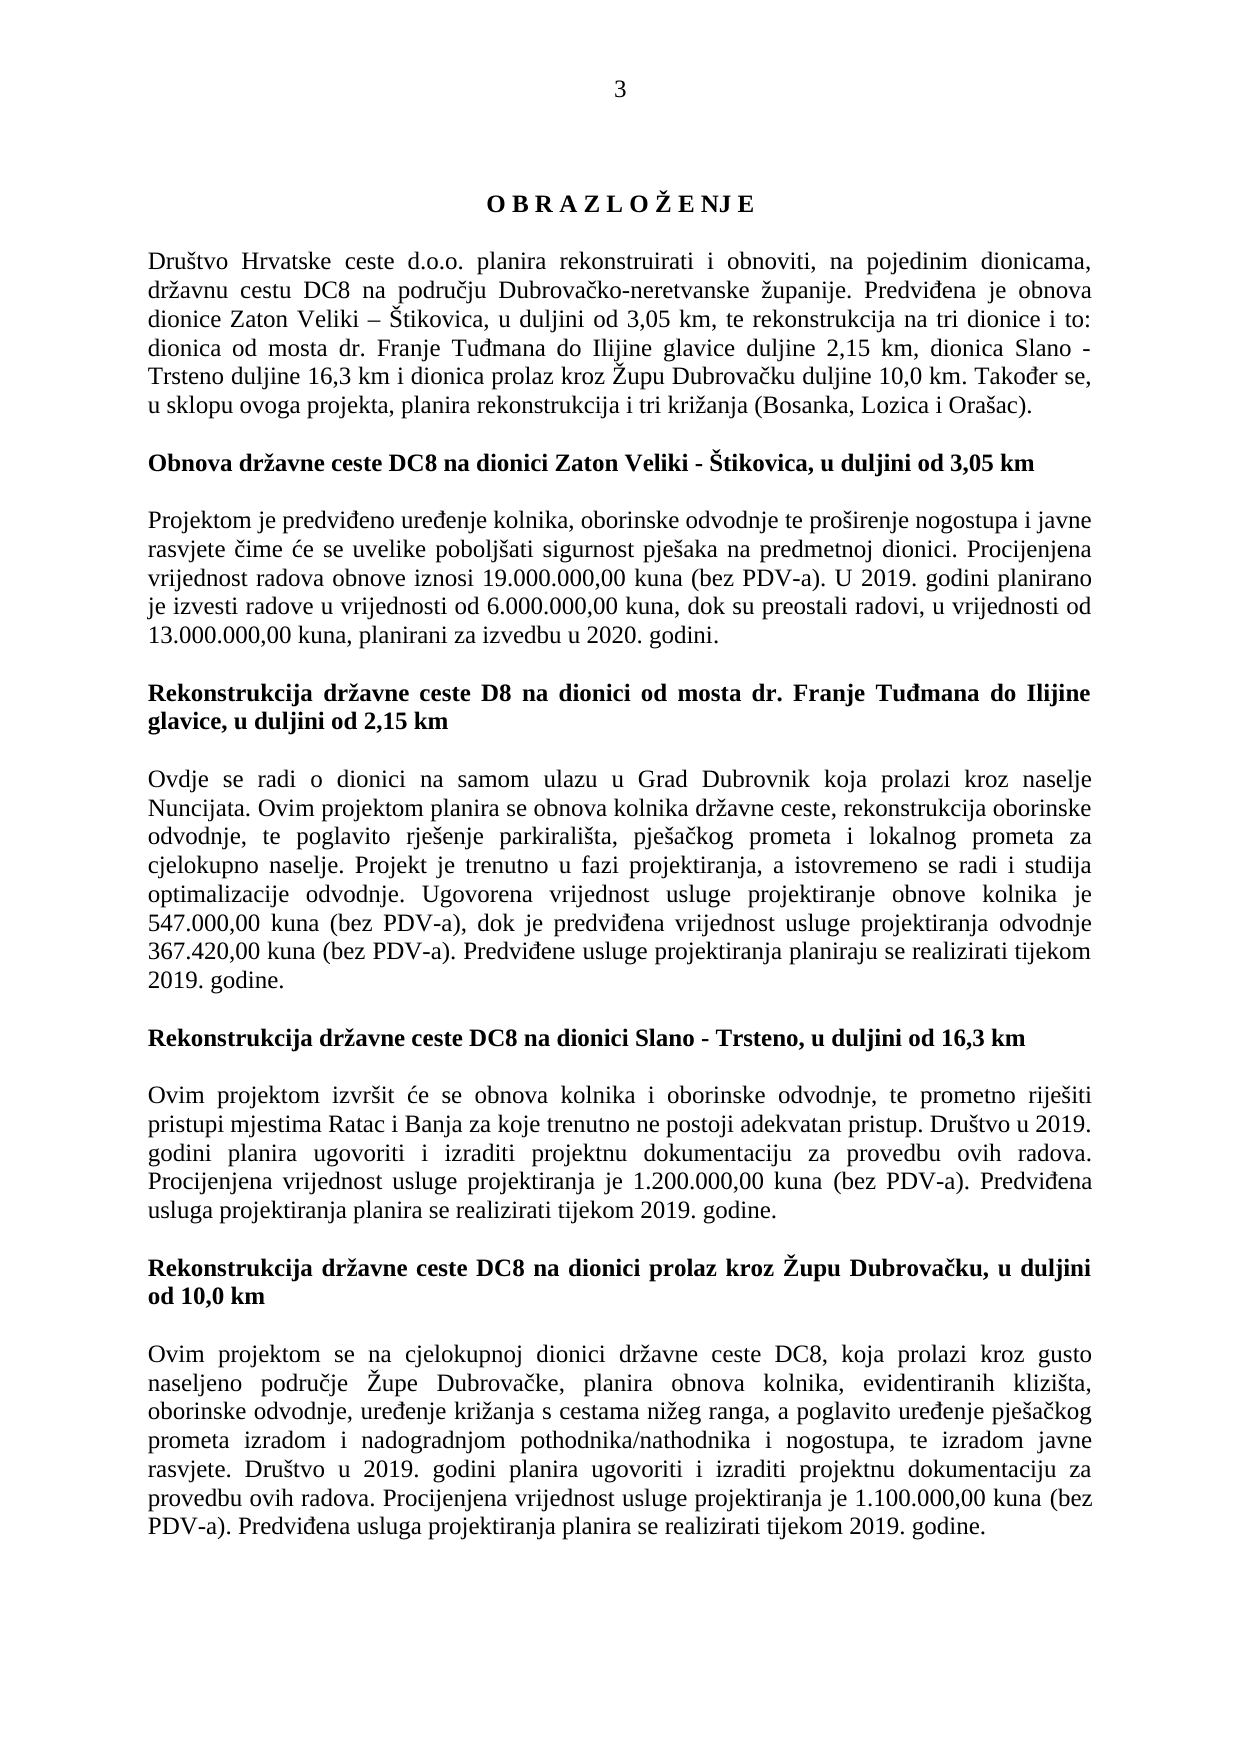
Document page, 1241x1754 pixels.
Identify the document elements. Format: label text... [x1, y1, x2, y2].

text Obnova državne ceste DC8 na dionici Zaton Veliki - Štikovica, u duljini od 3,05 km [148, 448, 1093, 476]
text Projektom je predviđeno uređenje kolnika, oborinske odvodnje te proširenje nogostupa i javne rasvjete čime će se uvelike poboljšati sigurnost pješaka na predmetnoj dionici. Procijenjena vrijednost radova obnove iznosi 19.000.000,00 kuna (bez PDV-a). U 2019. godini planirano je izvesti radove u vrijednosti od 6.000.000,00 kuna, dok su preostali radovi, u vrijednosti od 13.000.000,00 kuna, planirani za izvedbu u 2020. godini. [148, 505, 1093, 649]
text Rekonstrukcija državne ceste DC8 na dionici prolaz kroz Župu Dubrovačku, u duljini od 10,0 km [148, 1253, 1093, 1310]
text Ovim projektom izvršit će se obnova kolnika i oborinske odvodnje, te prometno riješiti pristupi mjestima Ratac i Banja za koje trenutno ne postoji adekvatan pristup. Društvo u 2019. godini planira ugovoriti i izraditi projektnu dokumentaciju za provedbu ovih radova. Procijenjena vrijednost usluge projektiranja je 1.200.000,00 kuna (bez PDV-a). Predviđena usluga projektiranja planira se realizirati tijekom 2019. godine. [148, 1080, 1093, 1224]
text Rekonstrukcija državne ceste D8 na dionici od mosta dr. Franje Tuđmana do Ilijine glavice, u duljini od 2,15 km [148, 678, 1093, 735]
text Rekonstrukcija državne ceste DC8 na dionici Slano - Trsteno, u duljini od 16,3 km [148, 1023, 1093, 1051]
list O B R A Z L O Ž E NJ E [148, 189, 1093, 218]
text Ovdje se radi o dionici na samom ulazu u Grad Dubrovnik koja prolazi kroz naselje Nuncijata. Ovim projektom planira se obnova kolnika državne ceste, rekonstrukcija oborinske odvodnje, te poglavito rješenje parkirališta, pješačkog prometa i lokalnog prometa za cjelokupno naselje. Projekt je trenutno u fazi projektiranja, a istovremeno se radi i studija optimalizacije odvodnje. Ugovorena vrijednost usluge projektiranje obnove kolnika je 547.000,00 kuna (bez PDV-a), dok je predviđena vrijednost usluge projektiranja odvodnje 367.420,00 kuna (bez PDV-a). Predviđene usluge projektiranja planiraju se realizirati tijekom 2019. godine. [148, 764, 1093, 994]
text Društvo Hrvatske ceste d.o.o. planira rekonstruirati i obnoviti, na pojedinim dionicama, državnu cestu DC8 na području Dubrovačko-neretvanske županije. Predviđena je obnova dionice Zaton Veliki – Štikovica, u duljini od 3,05 km, te rekonstrukcija na tri dionice i to: dionica od mosta dr. Franje Tuđmana do Ilijine glavice duljine 2,15 km, dionica Slano - Trsteno duljine 16,3 km i dionica prolaz kroz Župu Dubrovačku duljine 10,0 km. Također se, u sklopu ovoga projekta, planira rekonstrukcija i tri križanja (Bosanka, Lozica i Orašac). [148, 246, 1093, 419]
text Ovim projektom se na cjelokupnoj dionici državne ceste DC8, koja prolazi kroz gusto naseljeno područje Župe Dubrovačke, planira obnova kolnika, evidentiranih klizišta, oborinske odvodnje, uređenje križanja s cestama nižeg ranga, a poglavito uređenje pješačkog prometa izradom i nadogradnjom pothodnika/nathodnika i nogostupa, te izradom javne rasvjete. Društvo u 2019. godini planira ugovoriti i izraditi projektnu dokumentaciju za provedbu ovih radova. Procijenjena vrijednost usluge projektiranja je 1.100.000,00 kuna (bez PDV-a). Predviđena usluga projektiranja planira se realizirati tijekom 2019. godine. [148, 1339, 1093, 1540]
